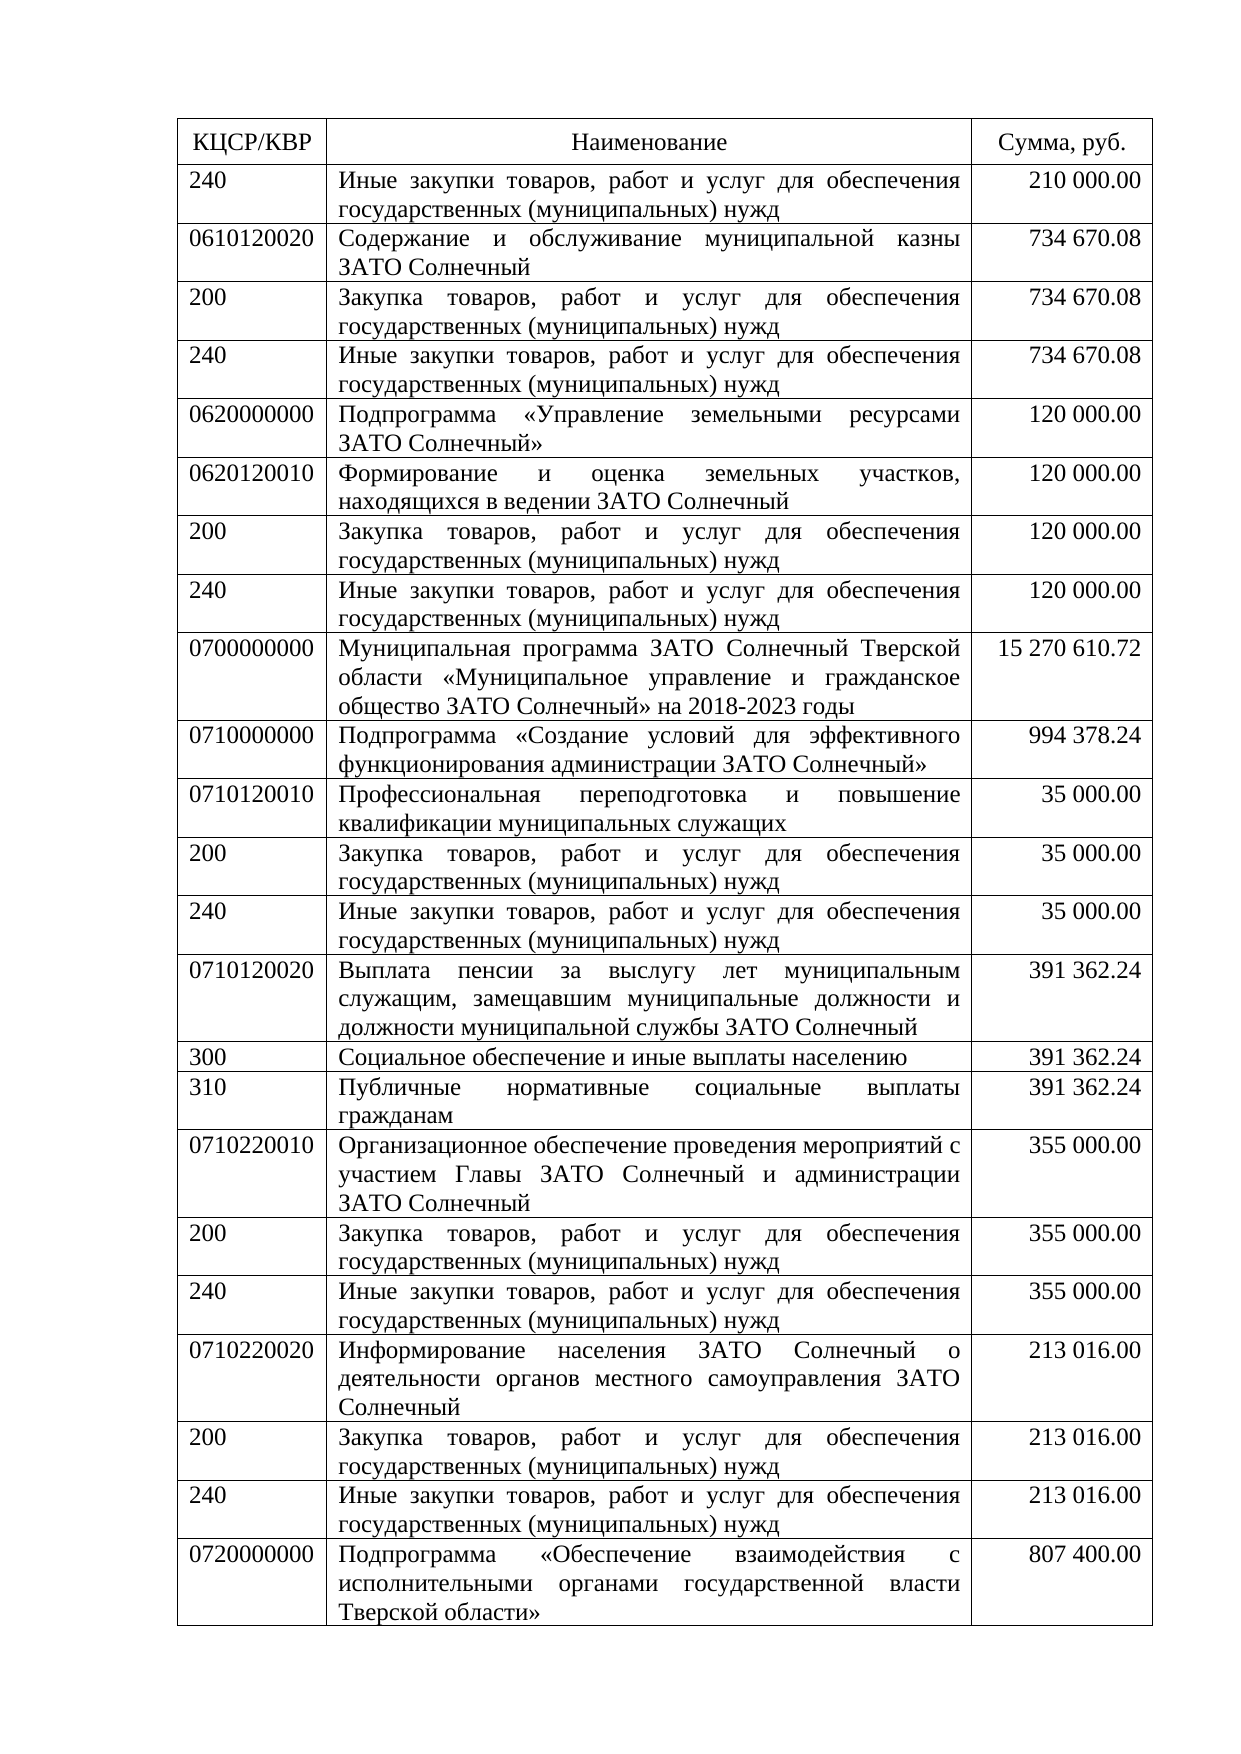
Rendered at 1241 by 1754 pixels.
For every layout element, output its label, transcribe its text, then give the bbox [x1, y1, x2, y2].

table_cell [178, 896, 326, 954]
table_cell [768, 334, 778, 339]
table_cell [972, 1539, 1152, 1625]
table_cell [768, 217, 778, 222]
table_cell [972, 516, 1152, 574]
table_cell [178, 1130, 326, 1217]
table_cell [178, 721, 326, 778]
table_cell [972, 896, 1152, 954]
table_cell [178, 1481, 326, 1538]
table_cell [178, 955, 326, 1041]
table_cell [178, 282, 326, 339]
table_header КЦСР/КВР [178, 119, 326, 164]
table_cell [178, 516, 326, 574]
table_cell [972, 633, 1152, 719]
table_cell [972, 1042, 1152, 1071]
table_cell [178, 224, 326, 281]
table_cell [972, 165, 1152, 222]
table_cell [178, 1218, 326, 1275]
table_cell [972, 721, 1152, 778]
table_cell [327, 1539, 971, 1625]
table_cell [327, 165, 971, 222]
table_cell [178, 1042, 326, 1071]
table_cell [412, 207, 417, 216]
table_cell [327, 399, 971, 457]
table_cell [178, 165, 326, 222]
table_header Сумма, руб. [972, 119, 1152, 164]
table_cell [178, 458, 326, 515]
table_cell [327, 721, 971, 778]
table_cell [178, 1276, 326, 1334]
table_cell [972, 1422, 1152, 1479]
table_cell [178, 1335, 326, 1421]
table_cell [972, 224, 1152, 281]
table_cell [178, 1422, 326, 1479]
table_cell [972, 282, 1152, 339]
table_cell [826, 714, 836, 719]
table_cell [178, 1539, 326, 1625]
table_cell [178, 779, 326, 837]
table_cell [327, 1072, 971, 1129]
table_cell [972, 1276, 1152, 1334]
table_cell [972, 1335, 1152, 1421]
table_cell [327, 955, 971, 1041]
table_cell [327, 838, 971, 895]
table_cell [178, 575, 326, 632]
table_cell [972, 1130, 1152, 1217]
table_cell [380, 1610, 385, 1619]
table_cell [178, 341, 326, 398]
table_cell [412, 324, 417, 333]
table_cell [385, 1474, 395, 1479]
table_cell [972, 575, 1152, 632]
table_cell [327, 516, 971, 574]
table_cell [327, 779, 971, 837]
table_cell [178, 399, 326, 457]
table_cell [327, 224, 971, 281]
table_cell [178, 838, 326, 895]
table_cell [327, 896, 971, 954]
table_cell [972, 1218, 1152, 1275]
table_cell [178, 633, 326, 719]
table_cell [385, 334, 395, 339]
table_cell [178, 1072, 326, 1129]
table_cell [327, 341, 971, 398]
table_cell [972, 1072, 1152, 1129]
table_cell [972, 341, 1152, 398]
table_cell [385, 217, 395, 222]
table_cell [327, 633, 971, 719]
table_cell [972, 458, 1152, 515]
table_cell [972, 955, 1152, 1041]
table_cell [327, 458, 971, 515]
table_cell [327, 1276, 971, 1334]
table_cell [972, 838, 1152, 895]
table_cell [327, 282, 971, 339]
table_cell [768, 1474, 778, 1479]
table_header Наименование [327, 119, 971, 164]
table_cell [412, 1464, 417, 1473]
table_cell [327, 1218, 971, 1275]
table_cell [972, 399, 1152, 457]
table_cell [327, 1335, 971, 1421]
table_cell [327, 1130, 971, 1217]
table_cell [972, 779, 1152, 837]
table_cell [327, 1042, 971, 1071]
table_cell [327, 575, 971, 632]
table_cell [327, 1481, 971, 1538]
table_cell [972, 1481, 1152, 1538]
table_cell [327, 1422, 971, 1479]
